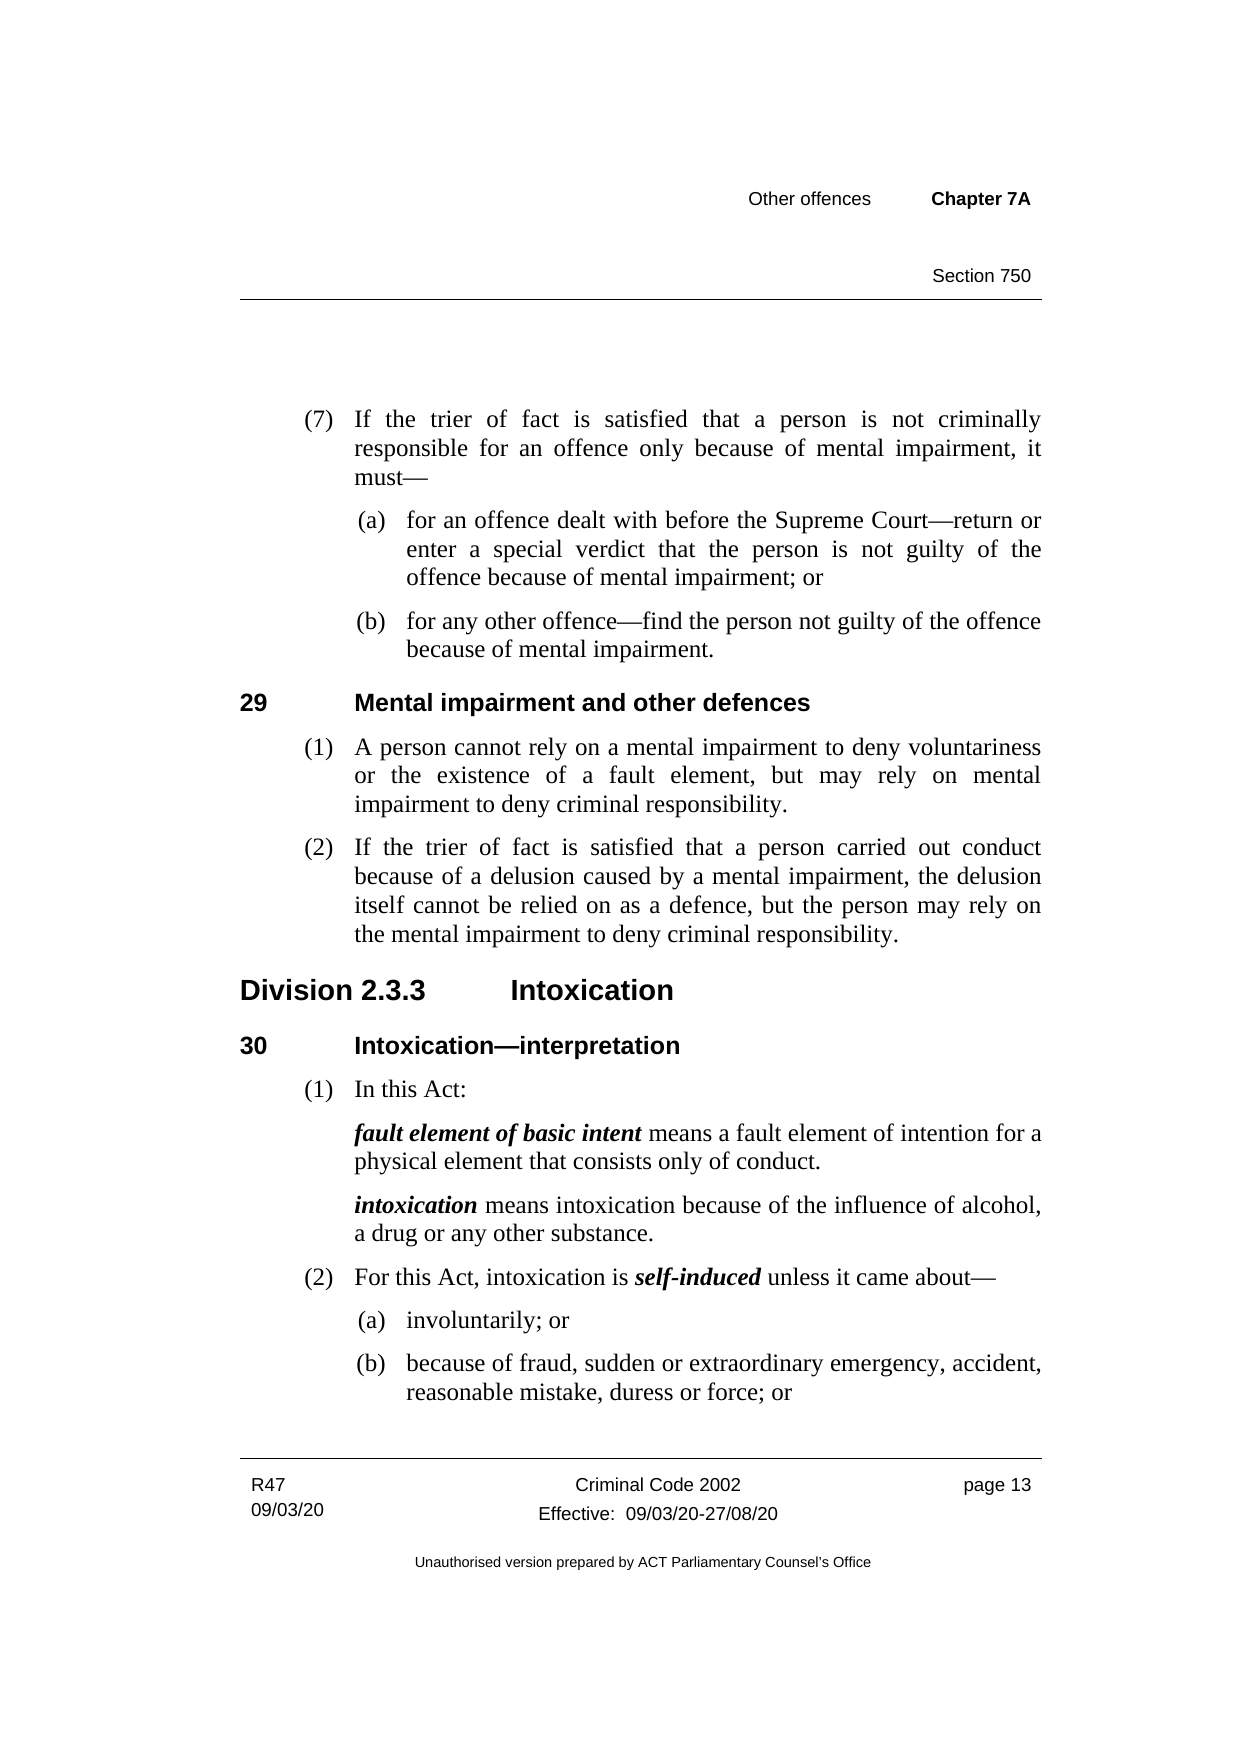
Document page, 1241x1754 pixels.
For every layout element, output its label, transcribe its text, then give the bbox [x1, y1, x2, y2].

text intoxication means intoxication because of the influence of alcohol, a drug or any other substance. [354, 1190, 1042, 1247]
text (2) For this Act, intoxication is self-induced unless it came about— [239, 1262, 1042, 1291]
text (1) A person cannot rely on a mental impairment to deny voluntariness or the existence of a fault element, but may rely on mental impairment to deny criminal responsibility. [239, 732, 1042, 818]
text (a) for an offence dealt with before the Supreme Court—return or enter a special verdict that the person is not guilty of the offence because of mental impairment; or [239, 505, 1042, 591]
text (1) In this Act: [239, 1074, 1042, 1103]
text (2) If the trier of fact is satisfied that a person carried out conduct because of a delusion caused by a mental impairment, the delusion itself cannot be relied on as a defence, but the person may rely on the mental impairment to deny criminal responsibility. [239, 832, 1042, 947]
text (7) If the trier of fact is satisfied that a person is not criminally responsible for an offence only because of mental impairment, it must— [239, 404, 1042, 490]
text fault element of basic intent means a fault element of intention for a physical element that consists only of conduct. [354, 1118, 1042, 1175]
text (b) for any other offence—find the person not guilty of the offence because of mental impairment. [239, 606, 1042, 663]
text (a) involuntarily; or [239, 1305, 1042, 1334]
text (b) because of fraud, sudden or extraordinary emergency, accident, reasonable mistake, duress or force; or [239, 1348, 1042, 1406]
text Division 2.3.3 Intoxication [239, 972, 1042, 1006]
text 29 Mental impairment and other defences [239, 688, 1042, 717]
text 30 Intoxication—interpretation [239, 1031, 1042, 1060]
